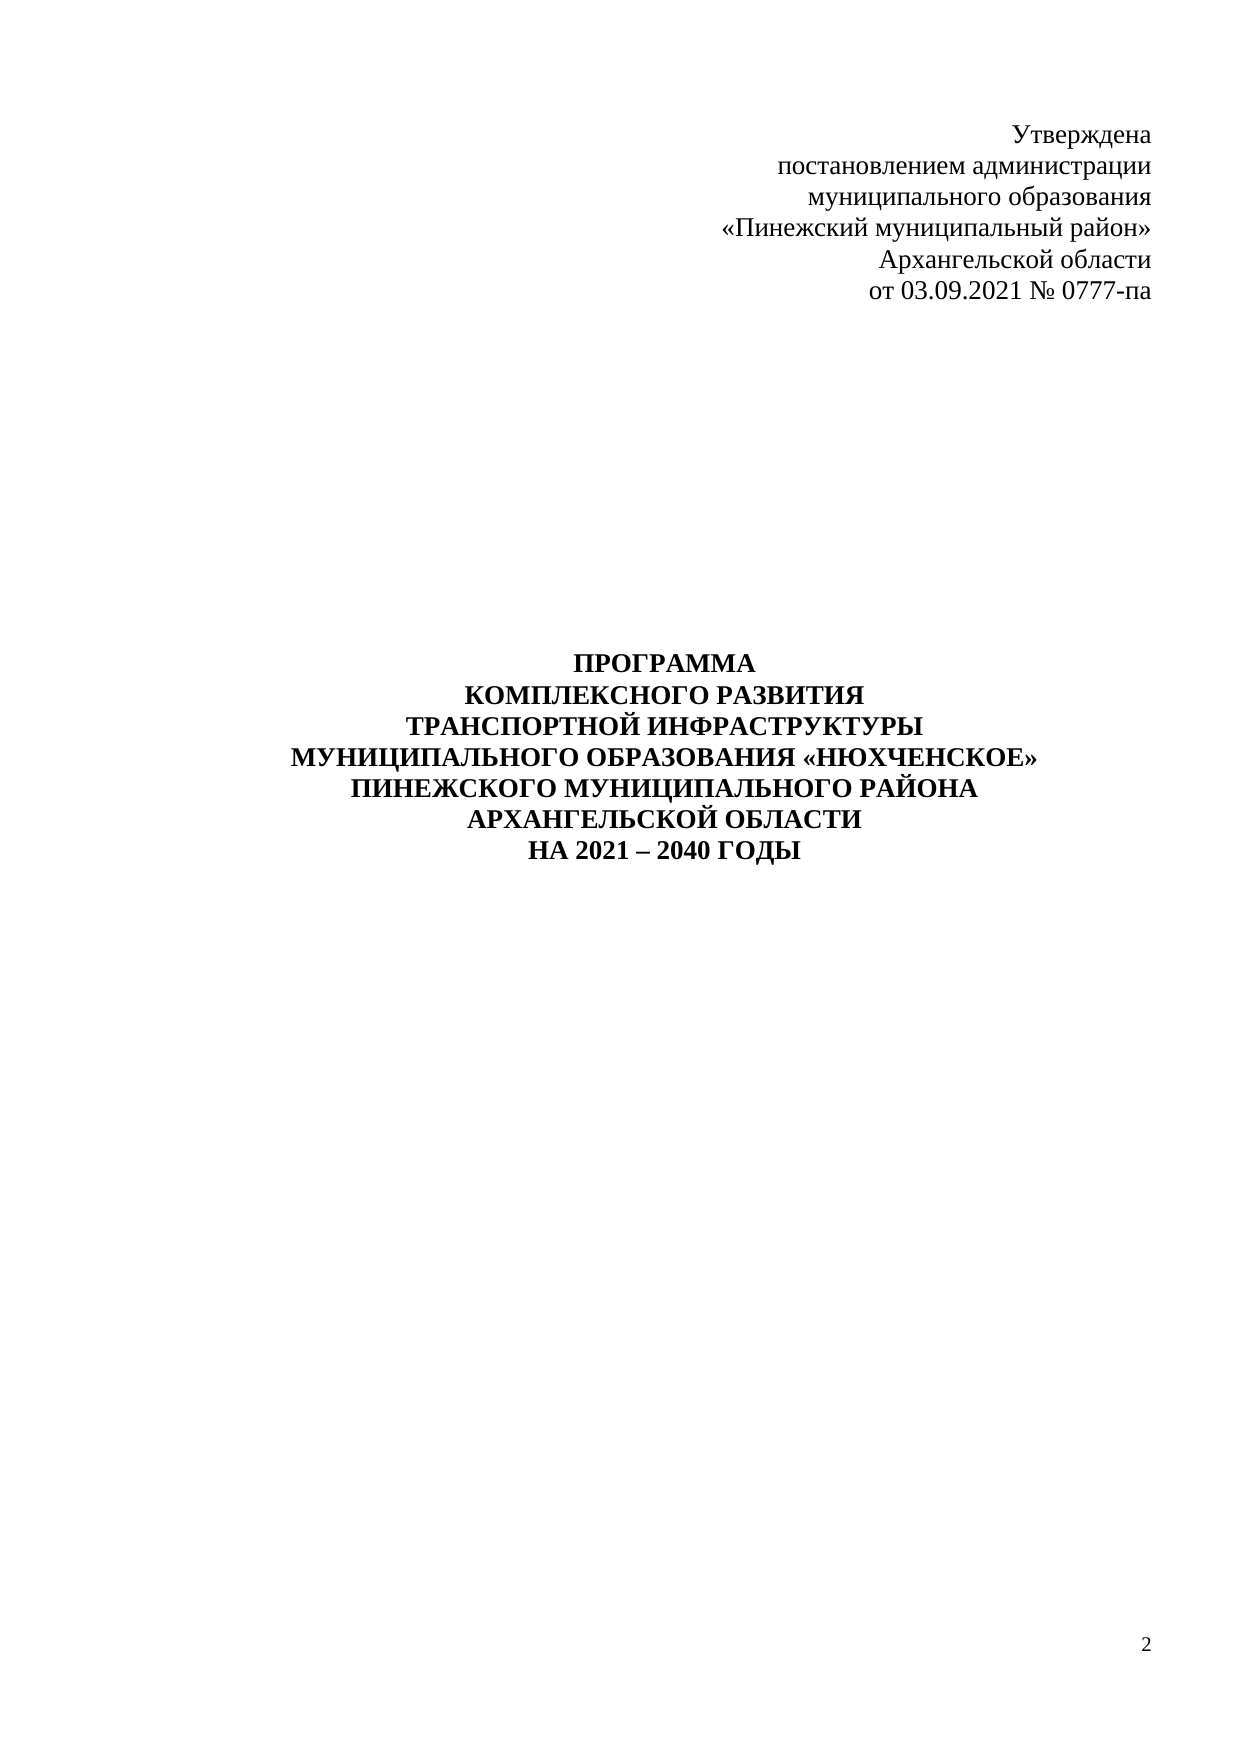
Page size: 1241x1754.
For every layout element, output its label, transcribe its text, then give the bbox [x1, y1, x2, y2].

text муниципального образования «Нюхченское» [177, 741, 1152, 772]
text от 03.09.2021 № 0777-па [177, 274, 1152, 305]
text ТРАНСПОРТНОЙ инфраструктуры [177, 710, 1152, 741]
text муниципального образования [177, 180, 1152, 212]
text Программа [177, 648, 1152, 679]
text Утверждена [177, 118, 1152, 149]
text на 2021 – 2040 годы [177, 834, 1152, 866]
text постановлением администрации [177, 149, 1152, 180]
text «Пинежский муниципальный район» [177, 212, 1152, 243]
text комплексного развития [177, 679, 1152, 710]
text Архангельской области [177, 243, 1152, 274]
text Архангельской области [177, 803, 1152, 834]
text Пинежского муниципального района [177, 772, 1152, 803]
